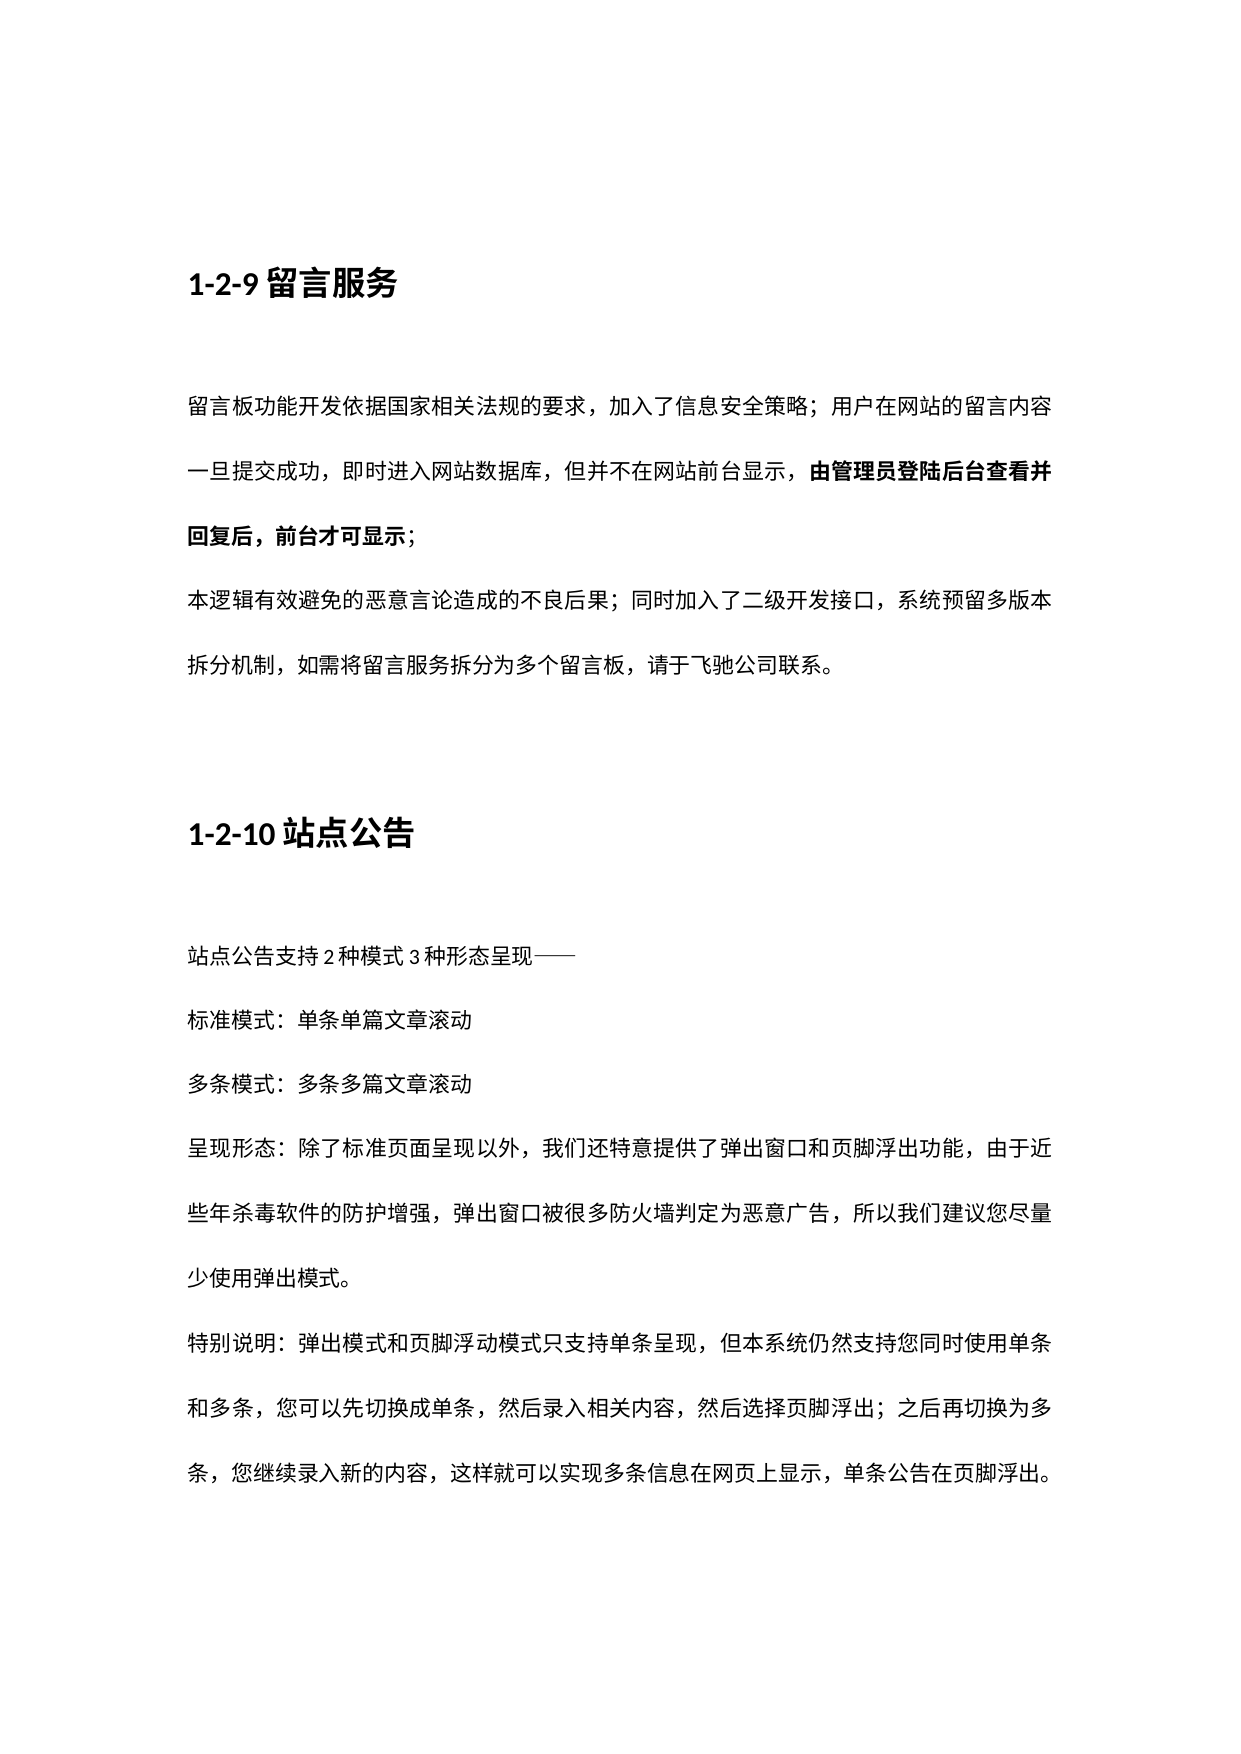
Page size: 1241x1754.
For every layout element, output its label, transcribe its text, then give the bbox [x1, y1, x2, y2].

text 站点公告支持2种模式3种形态呈现—— [187, 938, 1053, 971]
text 标准模式：单条单篇文章滚动 [187, 1003, 1053, 1035]
subtitle 1-2-9留言服务 [187, 248, 1053, 313]
text 特别说明：弹出模式和页脚浮动模式只支持单条呈现，但本系统仍然支持您同时使用单条和多条，您可以先切换成单条，然后录入相关内容，然后选择页脚浮出；之后再切换为多条，您继续录入新的内容，这样就可以实现多条信息在网页上显示，单条公告在页脚浮出。 [187, 1325, 1053, 1488]
text 本逻辑有效避免的恶意言论造成的不良后果；同时加入了二级开发接口，系统预留多版本拆分机制，如需将留言服务拆分为多个留言板，请于飞驰公司联系。 [187, 583, 1053, 680]
text 多条模式：多条多篇文章滚动 [187, 1067, 1053, 1099]
subtitle 1-2-10站点公告 [187, 798, 1053, 863]
text 呈现形态：除了标准页面呈现以外，我们还特意提供了弹出窗口和页脚浮出功能，由于近些年杀毒软件的防护增强，弹出窗口被很多防火墙判定为恶意广告，所以我们建议您尽量少使用弹出模式。 [187, 1131, 1053, 1293]
text 留言板功能开发依据国家相关法规的要求，加入了信息安全策略；用户在网站的留言内容，一旦提交成功，即时进入网站数据库，但并不在网站前台显示，由管理员登陆后台查看并回复后，前台才可显示； [187, 388, 1053, 551]
